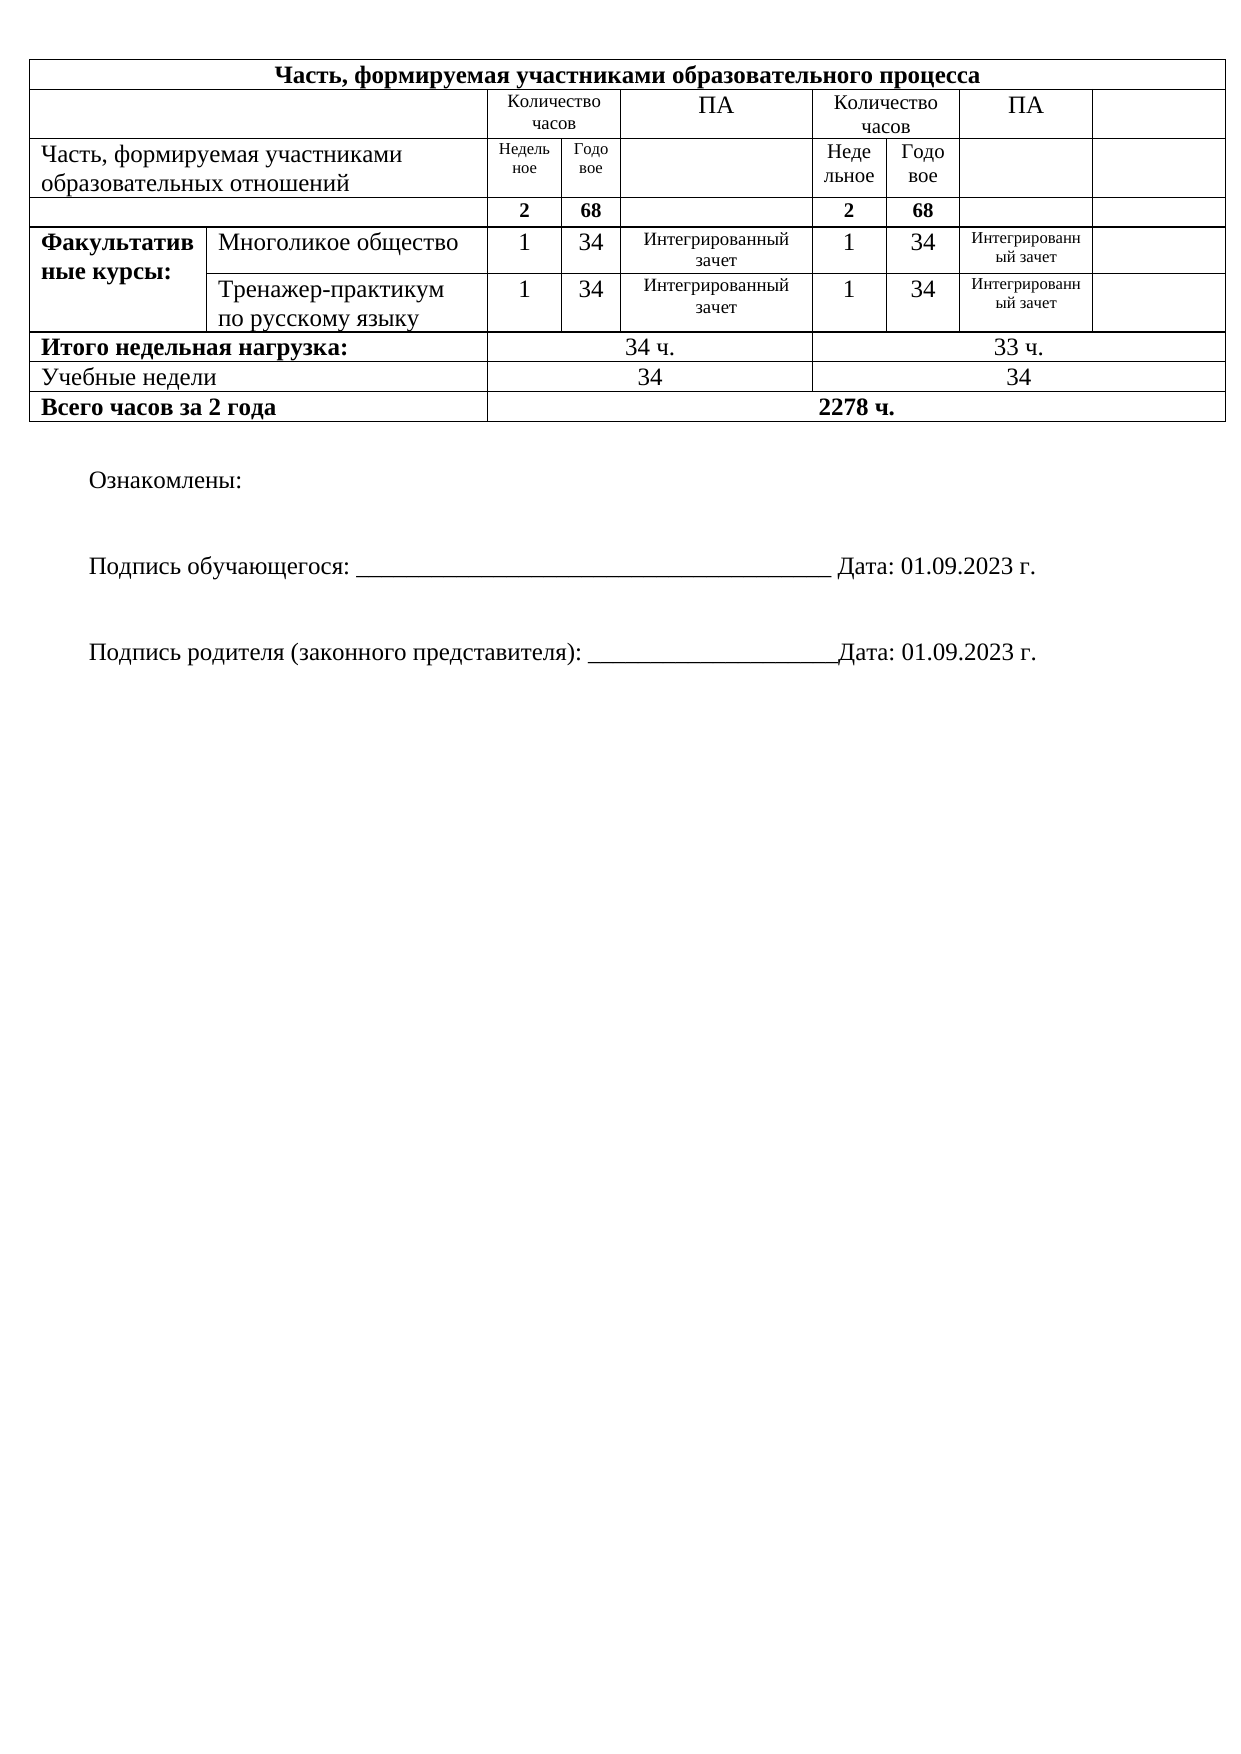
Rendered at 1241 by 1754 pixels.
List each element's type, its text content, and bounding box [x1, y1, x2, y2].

table_cell [30, 198, 487, 226]
table_cell ПА [621, 90, 812, 138]
table_cell 34 [813, 362, 1225, 391]
table_cell 2 [813, 198, 886, 226]
table_cell 2278 ч. [488, 392, 1225, 421]
table_cell [621, 198, 812, 226]
table_cell Многоликое общество [207, 228, 487, 273]
table_cell [1093, 274, 1225, 331]
table_cell 34 [562, 228, 620, 273]
table_cell Недельное [488, 139, 561, 197]
table_cell 2 [488, 198, 561, 226]
table_cell 68 [887, 198, 959, 226]
table_cell [1093, 228, 1225, 273]
table_cell 1 [813, 228, 886, 273]
text Ознакомлены: [88, 465, 1063, 494]
table_cell 68 [562, 198, 620, 226]
table_cell Интегрированный зачет [960, 228, 1092, 273]
table_cell 34 [887, 228, 959, 273]
table_cell Факультативные курсы: [30, 228, 206, 331]
table_cell [621, 139, 812, 197]
table_cell 34 [488, 362, 812, 391]
text Подпись родителя (законного представителя): ____________________Дата: 01.09.2023 г. [88, 637, 1063, 666]
table_cell Тренажер-практикум по русскому языку [207, 274, 487, 331]
table_cell 34 [887, 274, 959, 331]
table_cell [30, 90, 487, 138]
table_cell 34 ч. [488, 333, 812, 361]
table_cell Годовое [887, 139, 959, 197]
table_cell 1 [488, 228, 561, 273]
table_cell Количество часов [813, 90, 959, 138]
table_cell Интегрированный зачет [960, 274, 1092, 331]
table_cell [960, 139, 1092, 197]
table_cell Количество часов [488, 90, 620, 138]
table_cell Недельное [813, 139, 886, 197]
table_cell ПА [960, 90, 1092, 138]
table_cell [960, 198, 1092, 226]
text Подпись обучающегося: ______________________________________ Дата: 01.09.2023 г. [88, 551, 1063, 580]
table_cell Годовое [562, 139, 620, 197]
table_cell Интегрированный зачет [621, 274, 812, 331]
table_cell Часть, формируемая участниками образовательных отношений [30, 139, 487, 197]
table_cell [1093, 139, 1225, 197]
table_cell [1093, 90, 1225, 138]
table_cell 34 [562, 274, 620, 331]
table_cell Учебные недели [30, 362, 487, 391]
table_cell Интегрированный зачет [621, 228, 812, 273]
table_header Часть, формируемая участниками образовательного процесса [30, 60, 1225, 89]
table_cell 1 [488, 274, 561, 331]
table_cell Всего часов за 2 года [30, 392, 487, 421]
table_cell [1093, 198, 1225, 226]
table_cell 1 [813, 274, 886, 331]
table_cell Итого недельная нагрузка: [30, 333, 487, 361]
table_cell 33 ч. [813, 333, 1225, 361]
